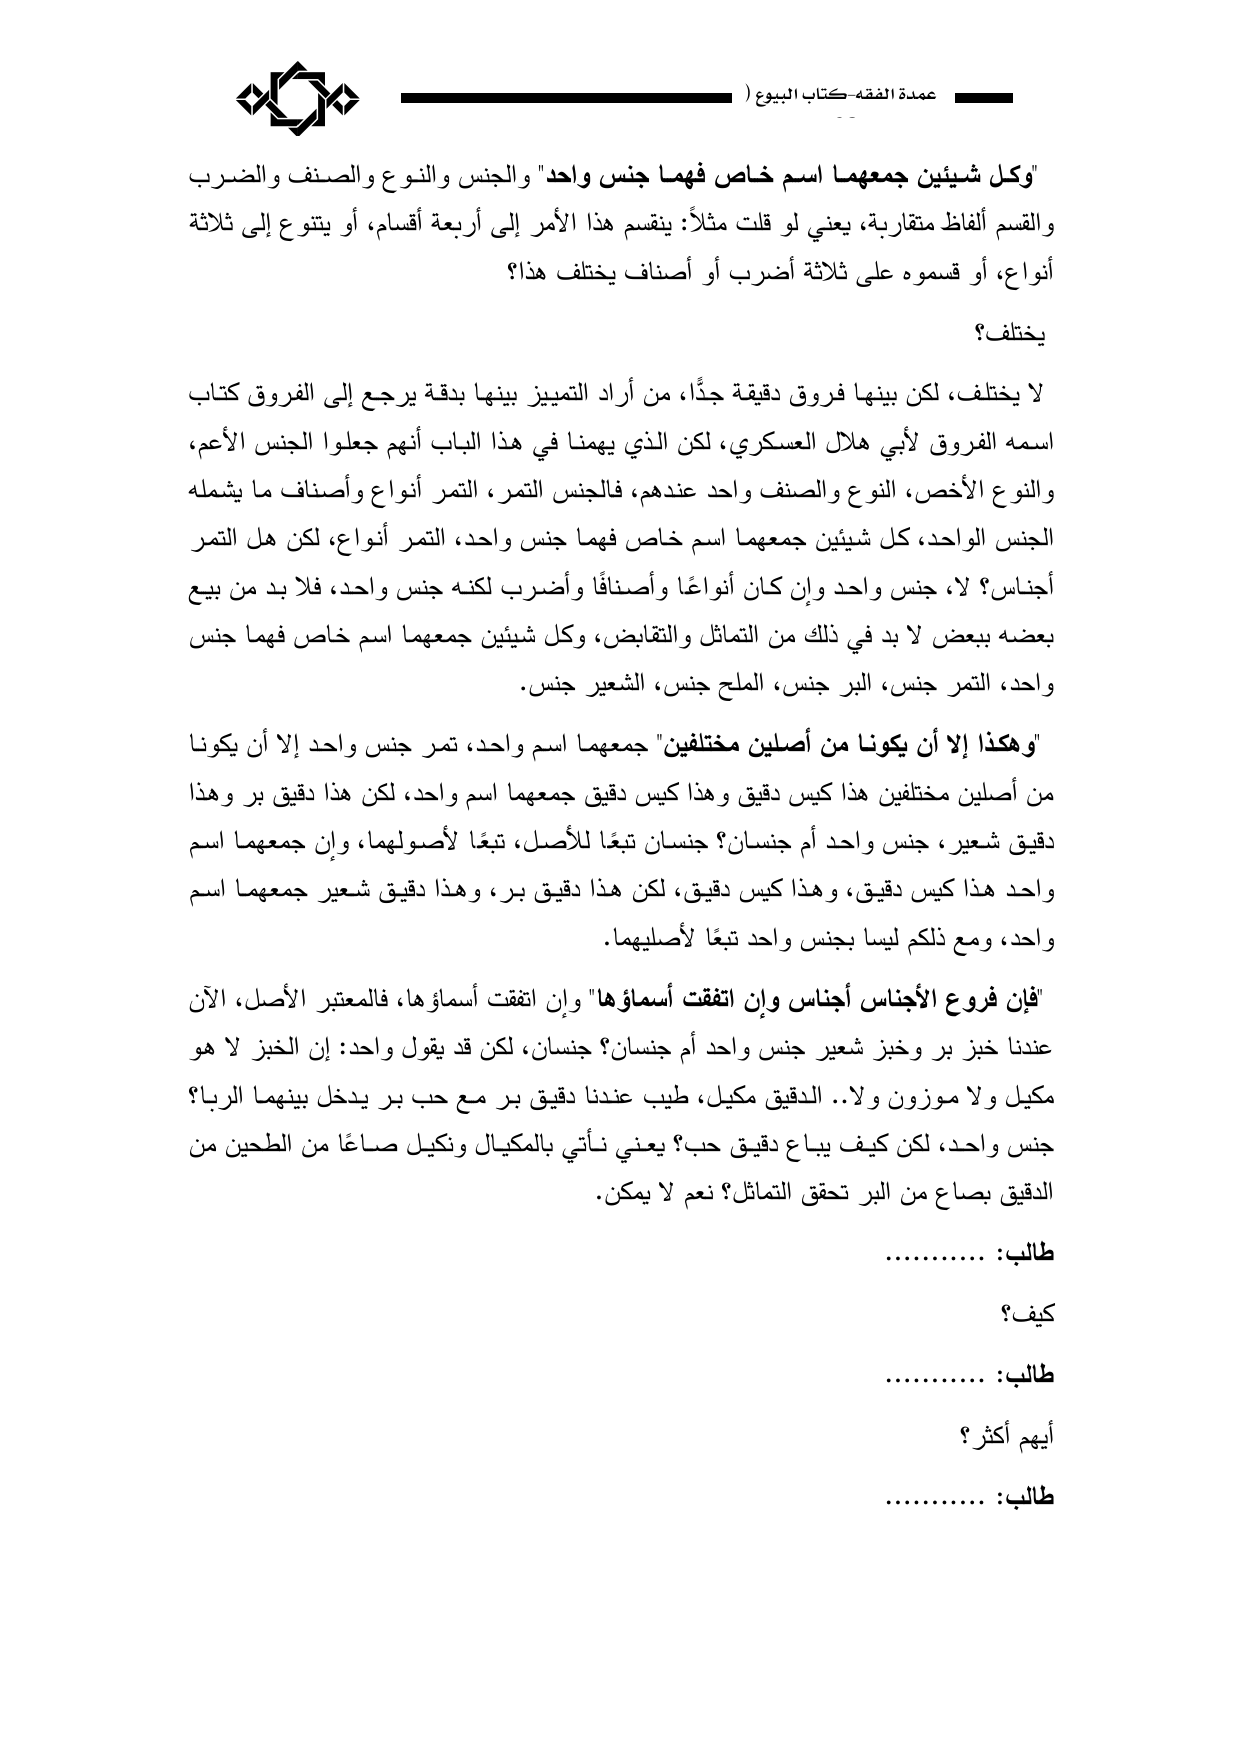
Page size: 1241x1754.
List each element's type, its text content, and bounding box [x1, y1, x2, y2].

text "فإن فروع الأجناس أجناس وإن اتفقت أسماؤها" وإن اتفقت أسماؤها، فالمعتبر الأصل، الآن عندنا خبز بر وخبز شعير جنس واحد أم جنسان؟ جنسان، لكن قد يقول واحد: إن الخبز لا هو مكيل ولا موزون ولا.. الدقيق مكيل، طيب عندنا دقيق بر مع حب بر يدخل بينهما الربا؟ جنس واحد، لكن كيف يباع دقيق حب؟ يعني نأتي بالمكيال ونكيل صاعًا من الطحين من الدقيق بصاع من البر تحقق التماثل؟ نعم لا يمكن. [187, 974, 1053, 1216]
text طالب: ........... [187, 1472, 1053, 1520]
text كيف؟ [187, 1289, 1053, 1337]
text أيهم أكثر؟ [187, 1411, 1053, 1459]
text يختلف؟ [187, 308, 1053, 356]
text طالب: ........... [187, 1228, 1053, 1277]
text طالب: ........... [187, 1350, 1053, 1398]
text "وكل شيئين جمعهما اسم خاص فهما جنس واحد" والجنس والنوع والصنف والضرب والقسم ألفاظ متقاربة، يعني لو قلت مثلاً: ينقسم هذا الأمر إلى أربعة أقسام، أو يتنوع إلى ثلاثة أنواع، أو قسموه على ثلاثة أضرب أو أصناف يختلف هذا؟ [187, 150, 1053, 295]
text "وهكذا إلا أن يكونا من أصلين مختلفين" جمعهما اسم واحد، تمر جنس واحد إلا أن يكونا من أصلين مختلفين هذا كيس دقيق وهذا كيس دقيق جمعهما اسم واحد، لكن هذا دقيق بر وهذا دقيق شعير، جنس واحد أم جنسان؟ جنسان تبعًا للأصل، تبعًا لأصولهما، وإن جمعهما اسم واحد هذا كيس دقيق، وهذا كيس دقيق، لكن هذا دقيق بر، وهذا دقيق شعير جمعهما اسم واحد، ومع ذلكم ليسا بجنس واحد تبعًا لأصليهما. [187, 719, 1053, 961]
text لا يختلف، لكن بينها فروق دقيقة جدًّا، من أراد التمييز بينها بدقة يرجع إلى الفروق كتاب اسمه الفروق لأبي هلال العسكري، لكن الذي يهمنا في هذا الباب أنهم جعلوا الجنس الأعم، والنوع الأخص، النوع والصنف واحد عندهم، فالجنس التمر، التمر أنواع وأصناف ما يشمله الجنس الواحد، كل شيئين جمعهما اسم خاص فهما جنس واحد، التمر أنواع، لكن هل التمر أجناس؟ لا، جنس واحد وإن كان أنواعًا وأصنافًا وأضرب لكنه جنس واحد، فلا بد من بيع بعضه ببعض لا بد في ذلك من التماثل والتقابض، وكل شيئين جمعهما اسم خاص فهما جنس واحد، التمر جنس، البر جنس، الملح جنس، الشعير جنس. [187, 368, 1053, 707]
